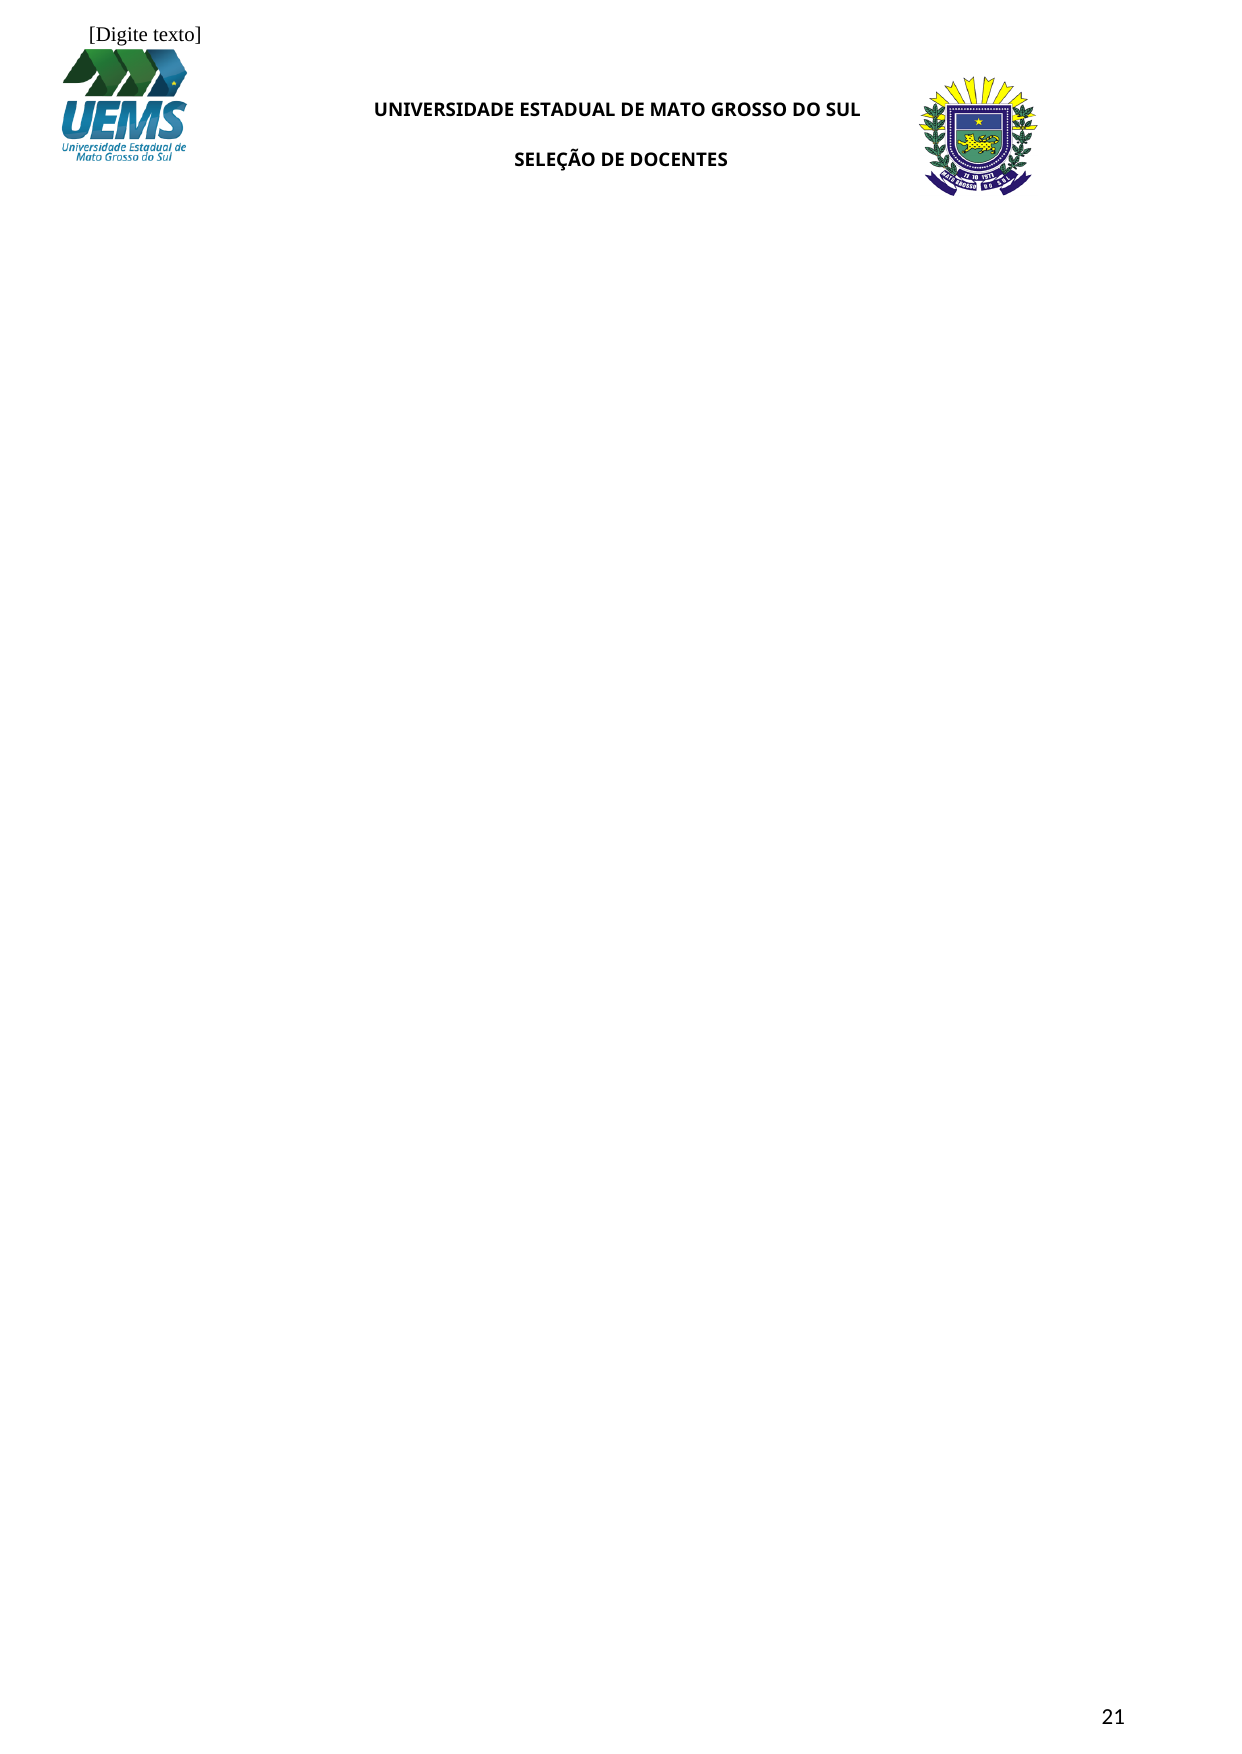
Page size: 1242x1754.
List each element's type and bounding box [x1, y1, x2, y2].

picture [918, 76, 1038, 196]
picture [47, 37, 201, 173]
